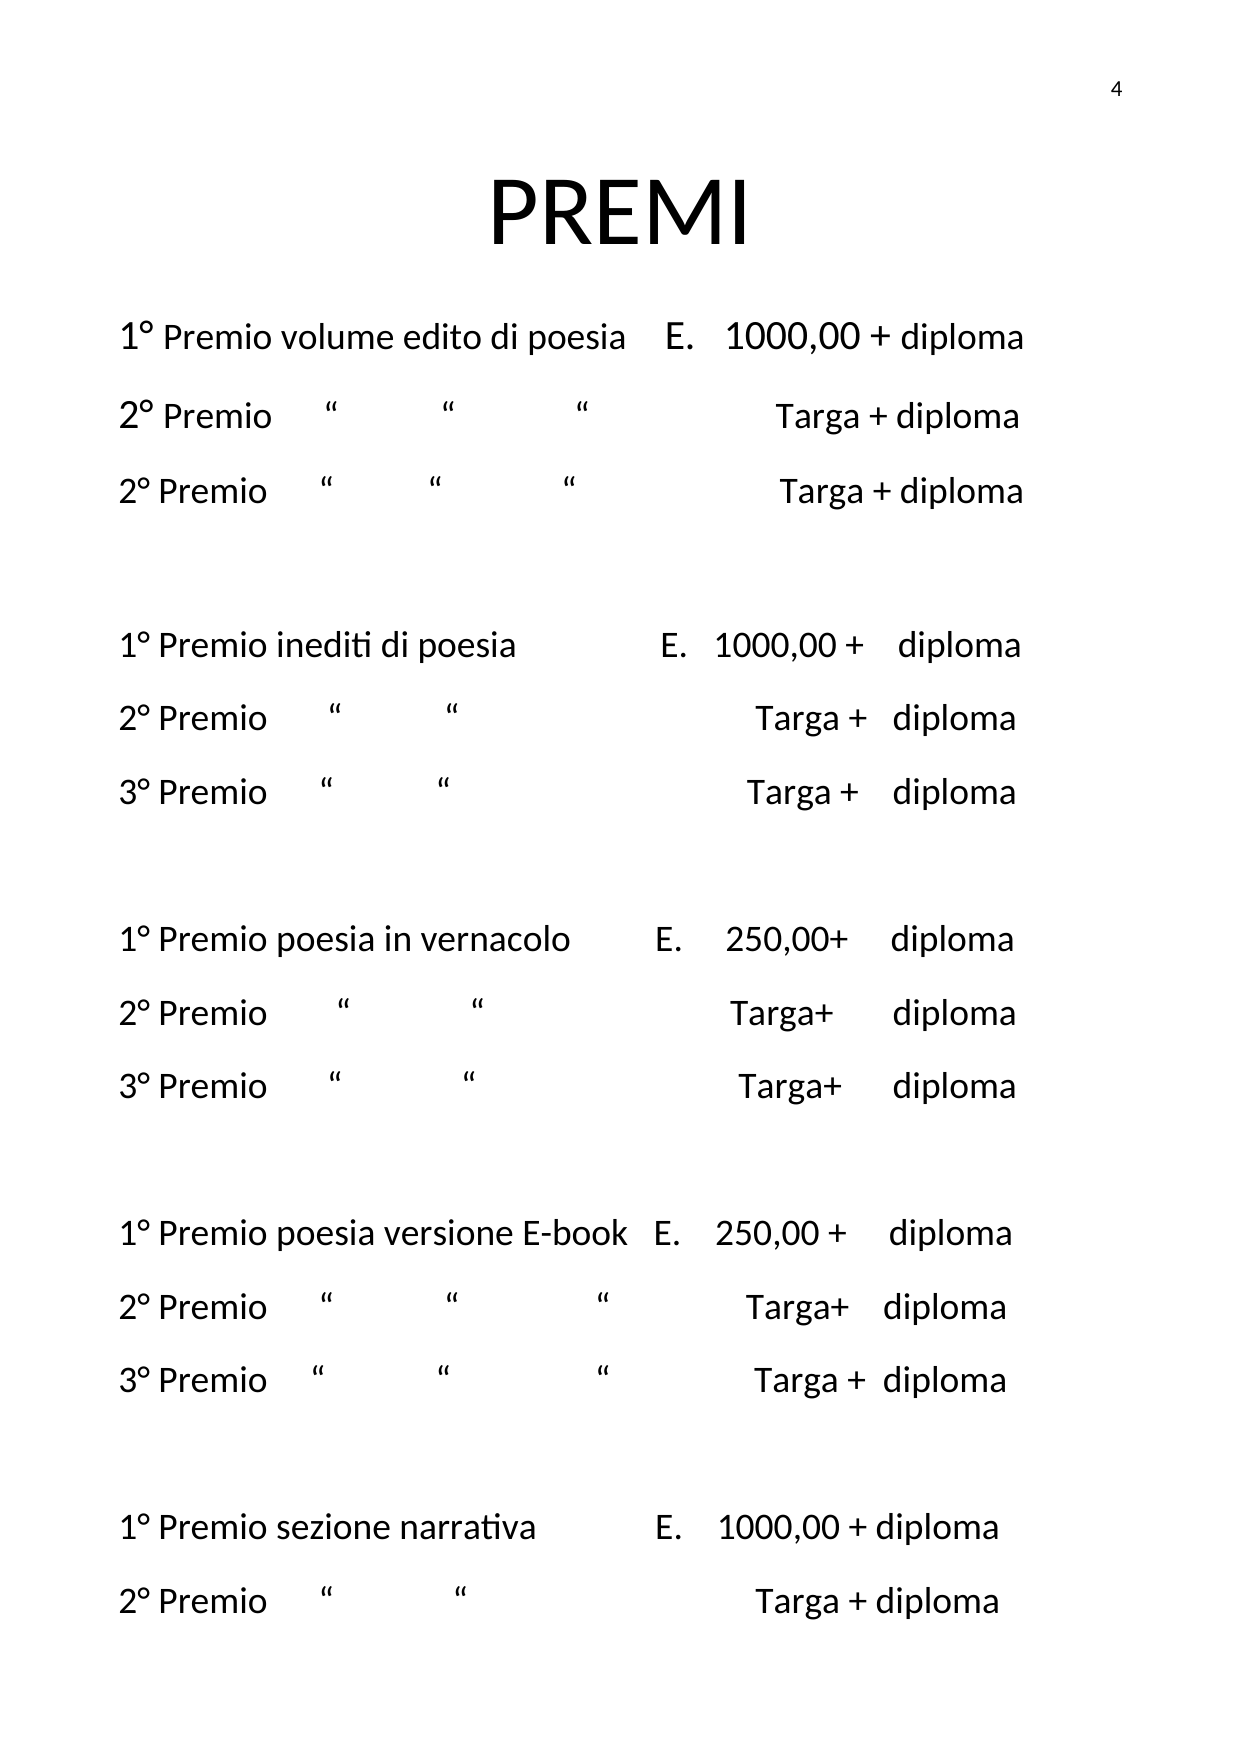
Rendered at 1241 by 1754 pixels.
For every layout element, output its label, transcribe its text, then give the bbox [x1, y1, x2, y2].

text 2° Premio “ “ Targa+ diploma [118, 988, 1122, 1034]
text 1° Premio poesia in vernacolo E. 250,00+ diploma [118, 915, 1122, 961]
text 2° Premio “ “ “ Targa + diploma [118, 388, 1122, 439]
text 2° Premio “ “ Targa + diploma [118, 694, 1122, 740]
text 3° Premio “ “ Targa + diploma [118, 768, 1122, 814]
text 3° Premio “ “ “ Targa + diploma [118, 1356, 1122, 1402]
text 1° Premio volume edito di poesia E. 1000,00 + diploma [118, 309, 1122, 359]
text 1° Premio sezione narrativa E. 1000,00 + diploma [118, 1503, 1122, 1549]
text 2° Premio “ “ “ Targa + diploma [118, 467, 1122, 513]
text 1° Premio inediti di poesia E. 1000,00 + diploma [118, 621, 1122, 667]
text 2° Premio “ “ “ Targa+ diploma [118, 1283, 1122, 1328]
text 3° Premio “ “ Targa+ diploma [118, 1062, 1122, 1108]
text 1° Premio poesia versione E-book E. 250,00 + diploma [118, 1209, 1122, 1255]
text 2° Premio “ “ Targa + diploma [118, 1577, 1122, 1623]
text PREMI [118, 148, 1122, 270]
